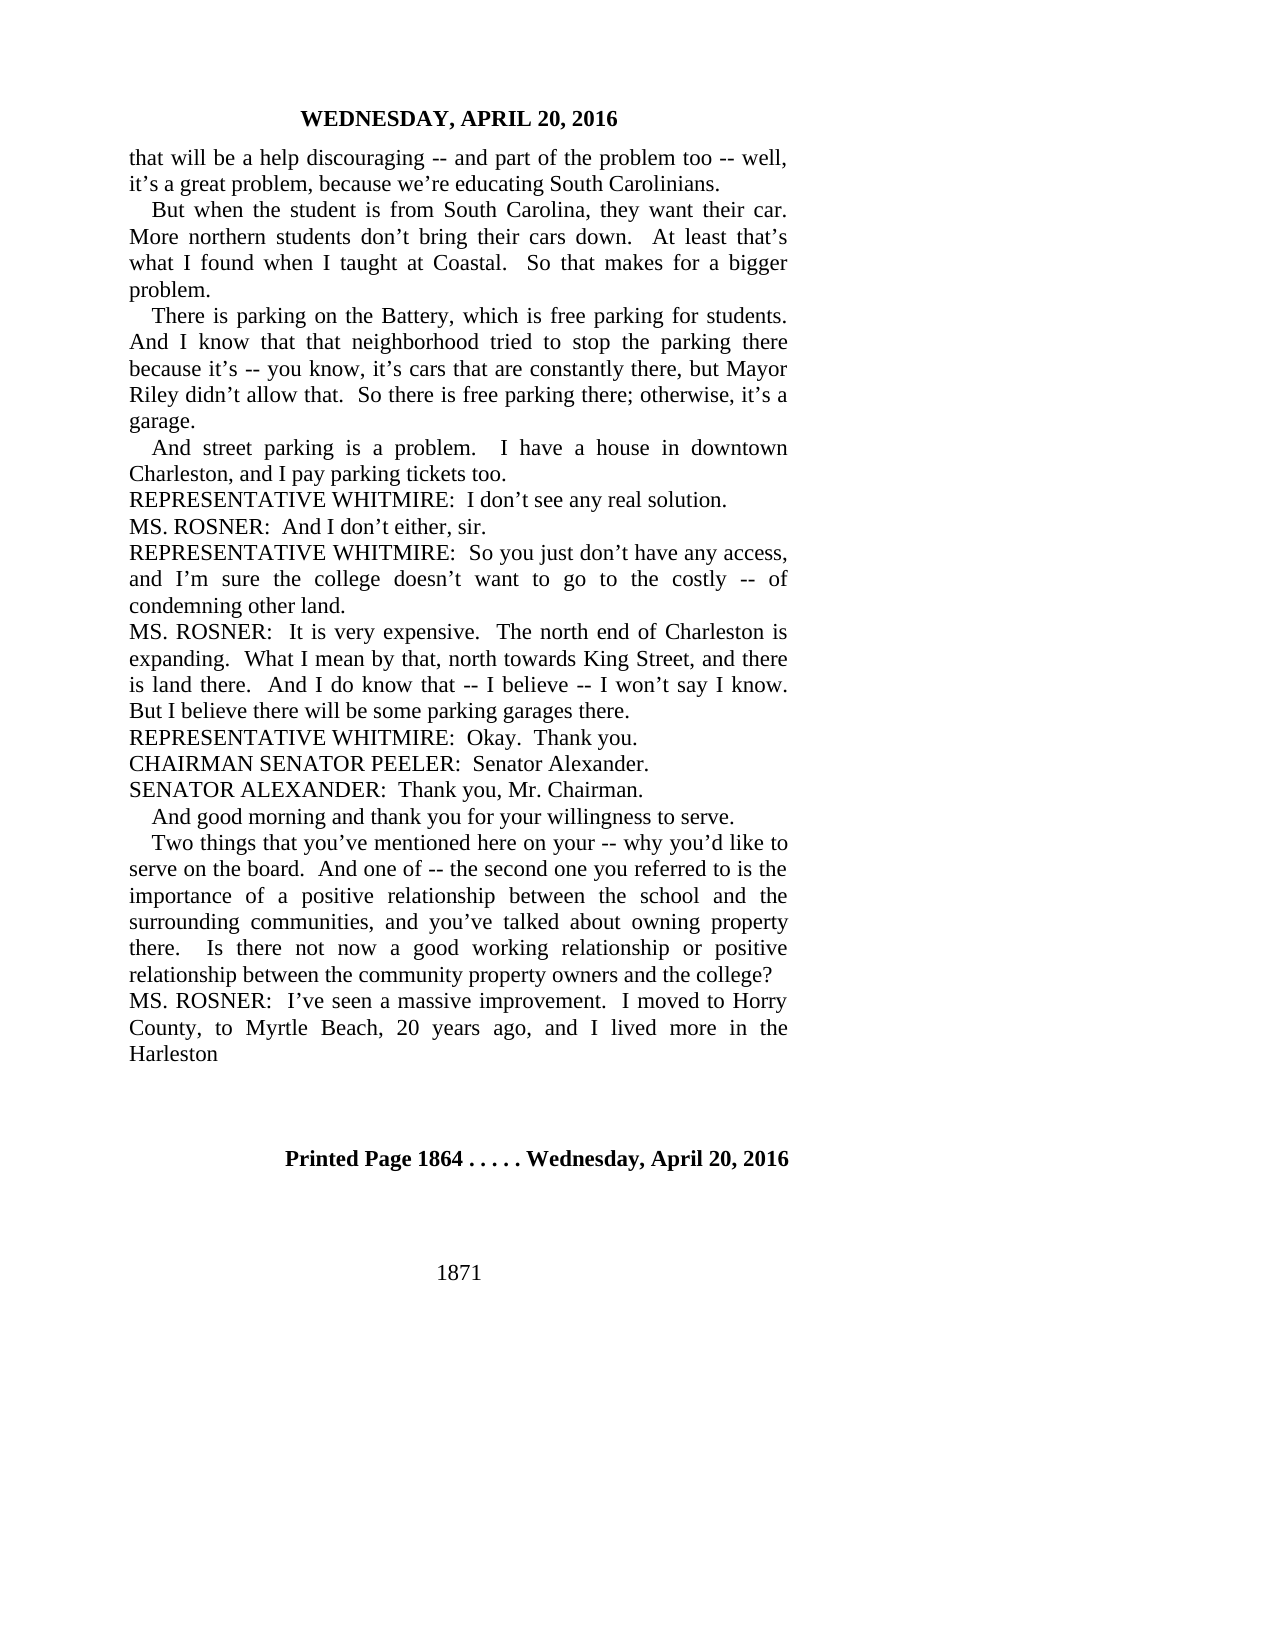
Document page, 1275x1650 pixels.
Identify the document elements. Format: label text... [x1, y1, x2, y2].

text MS. ROSNER: I’ve seen a massive improvement. I moved to Horry County, to Myrtle Beach, 20 years ago, and I lived more in the Harleston [129, 987, 789, 1066]
text There is parking on the Battery, which is free parking for students. And I know that that neighborhood tried to stop the parking there because it’s -- you know, it’s cars that are constantly there, but Mayor Riley didn’t allow that. So there is free parking there; otherwise, it’s a garage. [129, 302, 789, 434]
text And good morning and thank you for your willingness to serve. [129, 803, 789, 829]
text MS. ROSNER: And I don’t either, sir. [129, 513, 789, 539]
text MS. ROSNER: It is very expensive. The north end of Charleston is expanding. What I mean by that, north towards King Street, and there is land there. And I do know that -- I believe -- I won’t say I know. But I believe there will be some parking garages there. [129, 618, 789, 724]
text SENATOR ALEXANDER: Thank you, Mr. Chairman. [129, 776, 789, 803]
text REPRESENTATIVE WHITMIRE: I don’t see any real solution. [129, 486, 789, 513]
text But when the student is from South Carolina, they want their car. More northern students don’t bring their cars down. At least that’s what I found when I taught at Coastal. So that makes for a bigger problem. [129, 197, 789, 302]
text And street parking is a problem. I have a house in downtown Charleston, and I pay parking tickets too. [129, 434, 789, 486]
text REPRESENTATIVE WHITMIRE: Okay. Thank you. [129, 724, 789, 750]
text CHAIRMAN SENATOR PEELER: Senator Alexander. [129, 750, 789, 776]
text Printed Page 1864 . . . . . Wednesday, April 20, 2016 [129, 1145, 789, 1172]
text Two things that you’ve mentioned here on your -- why you’d like to serve on the board. And one of -- the second one you referred to is the importance of a positive relationship between the school and the surrounding communities, and you’ve talked about owning property there. Is there not now a good working relationship or positive relationship between the community property owners and the college? [129, 829, 789, 987]
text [129, 144, 789, 197]
text REPRESENTATIVE WHITMIRE: So you just don’t have any access, and I’m sure the college doesn’t want to go to the costly -- of condemning other land. [129, 539, 789, 618]
